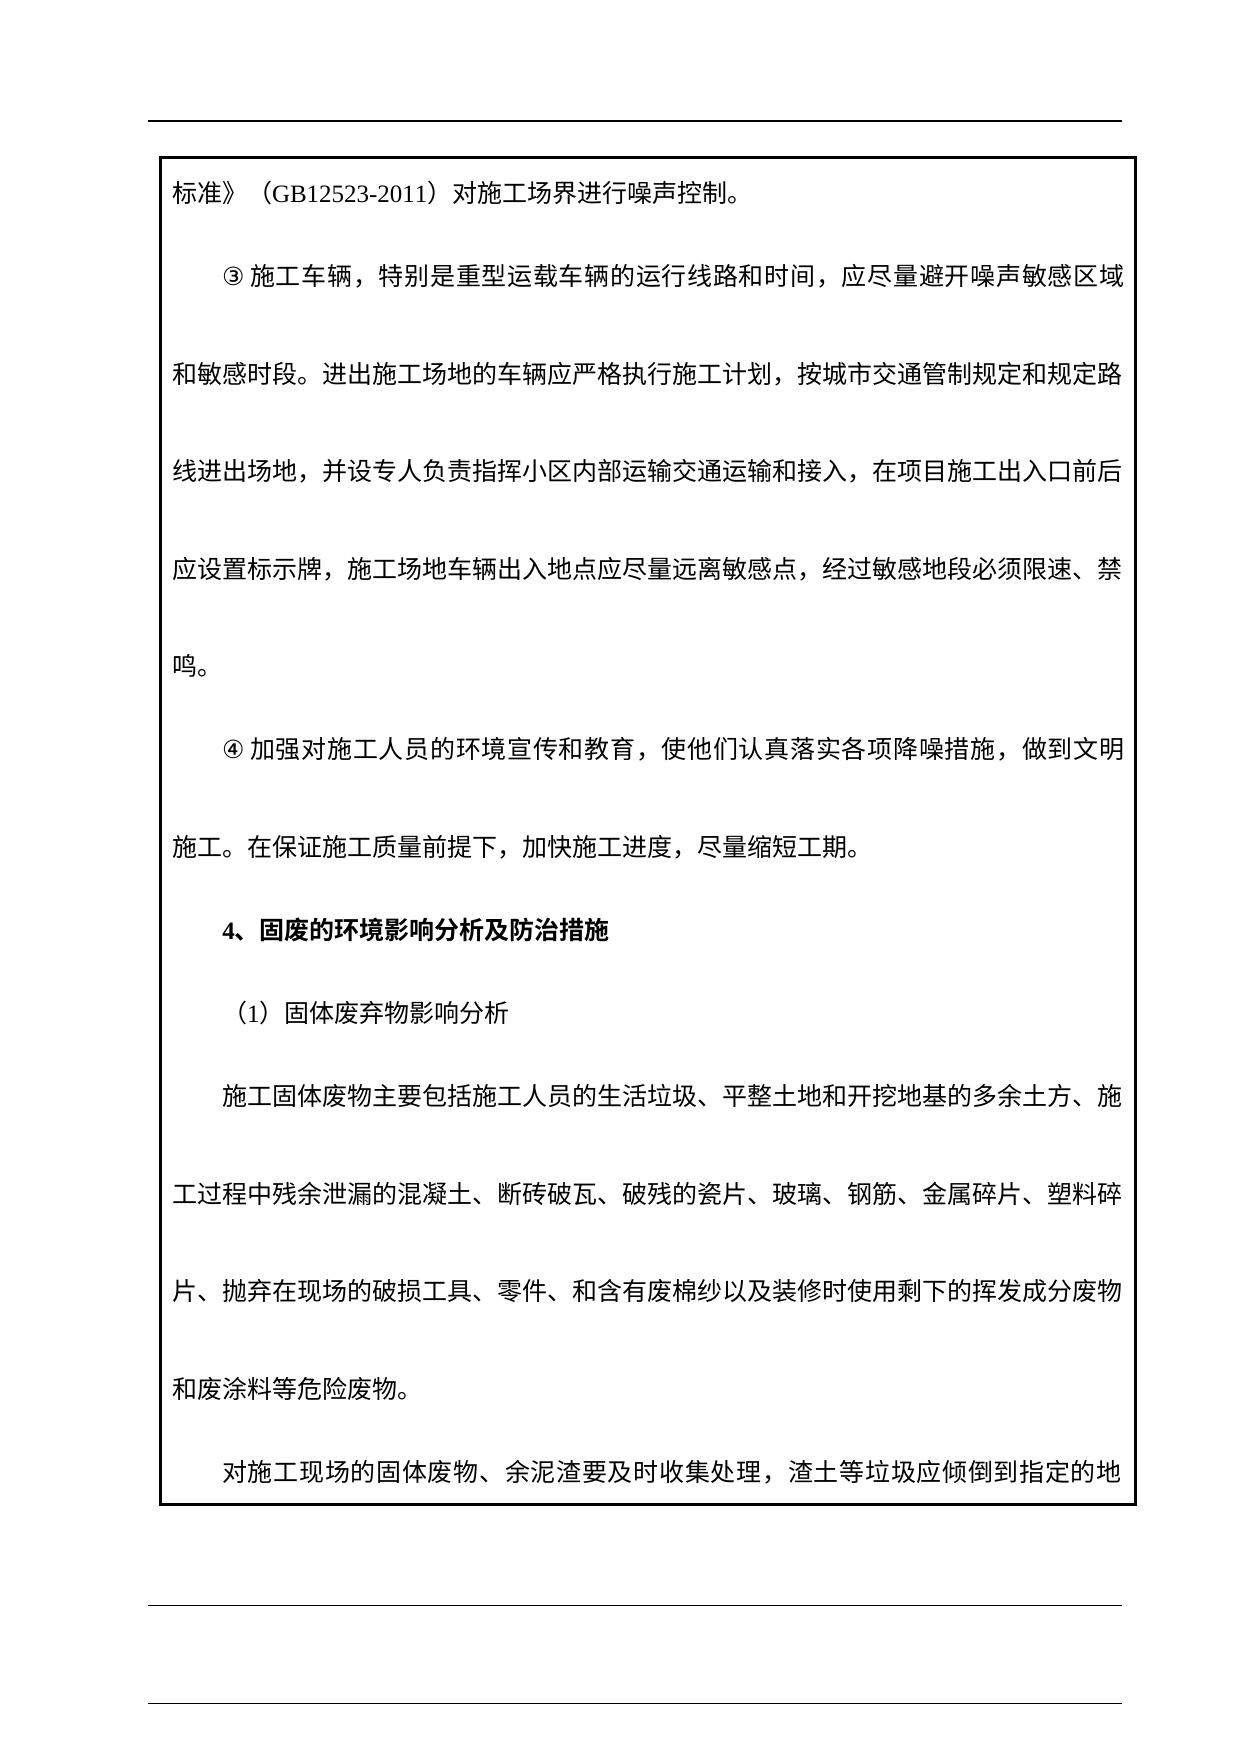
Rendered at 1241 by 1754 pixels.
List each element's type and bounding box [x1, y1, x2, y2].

table_header [162, 159, 1134, 1503]
